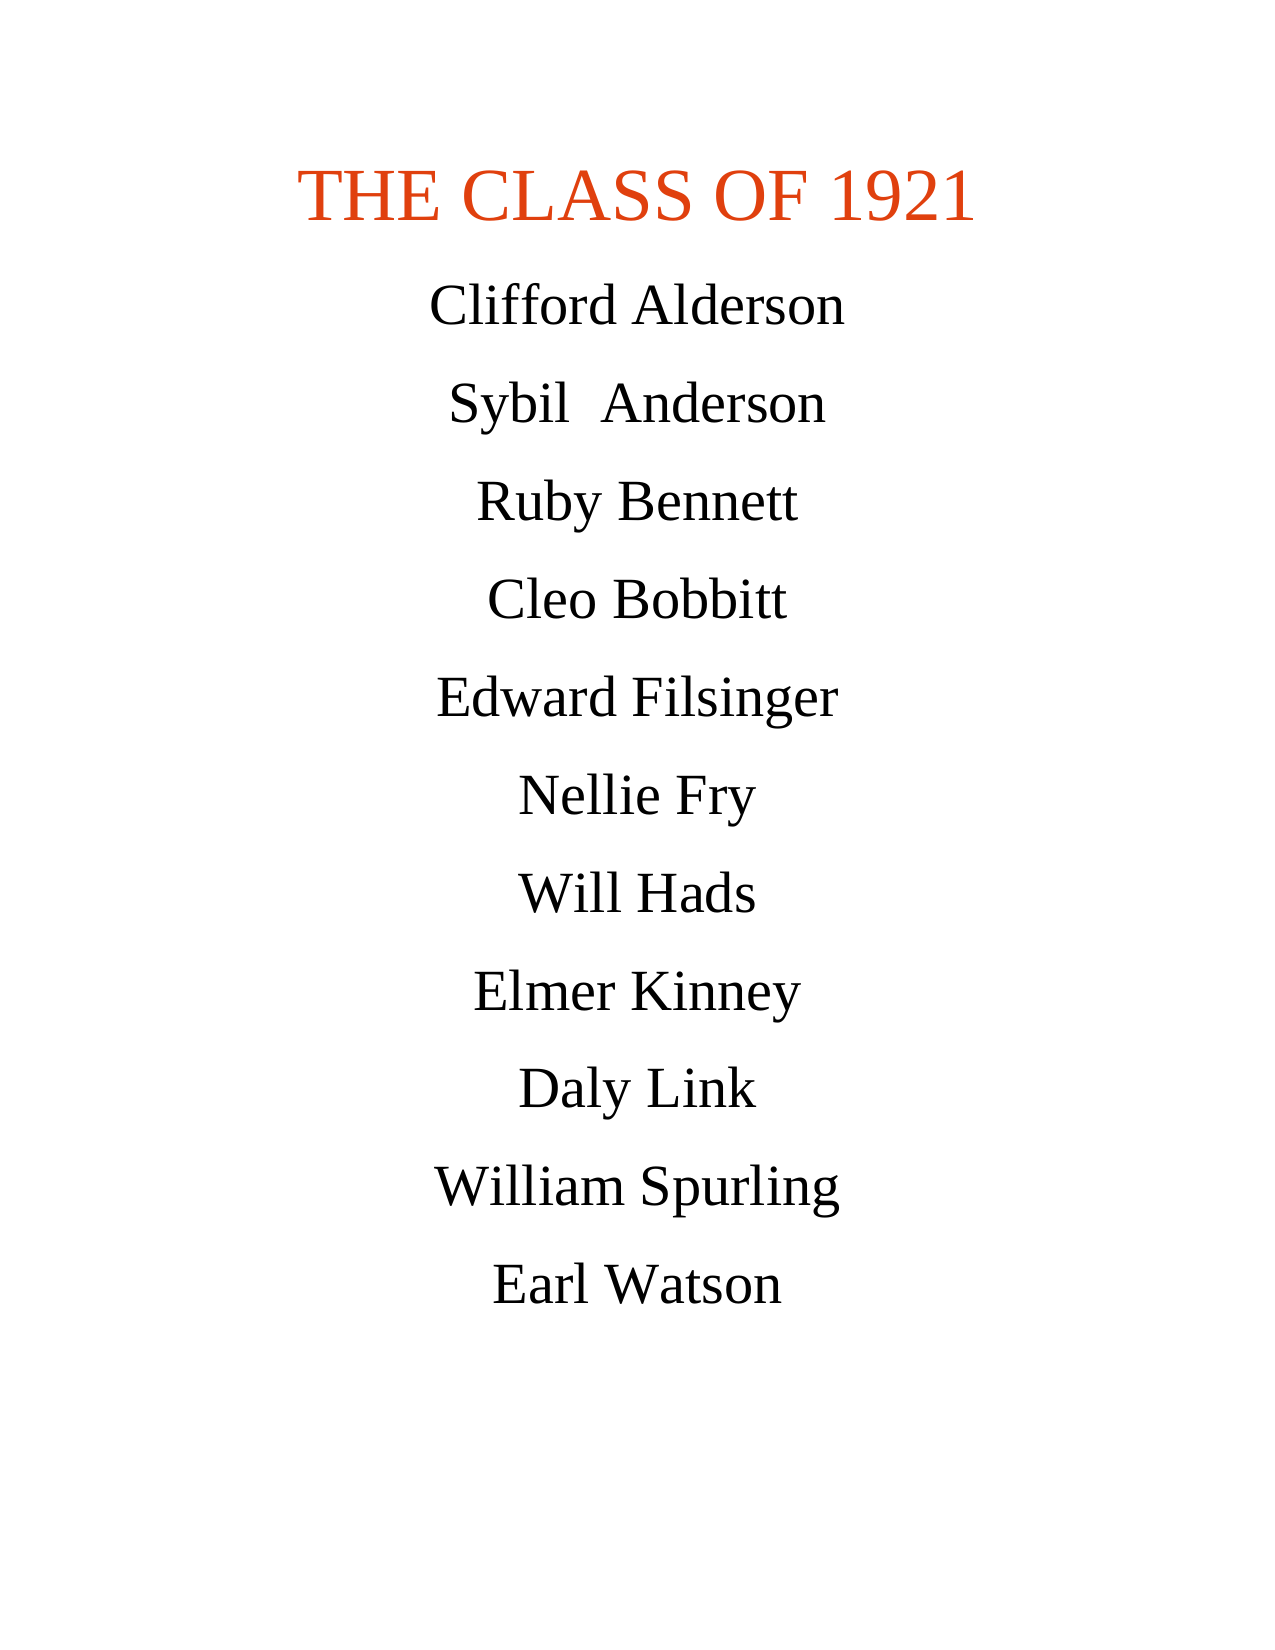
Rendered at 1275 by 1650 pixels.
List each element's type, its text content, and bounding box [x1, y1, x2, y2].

text Earl Watson [150, 1249, 1125, 1316]
text Ruby Bennett [150, 466, 1125, 533]
text THE CLASS OF 1921 [150, 150, 1125, 236]
text Will Hads [150, 857, 1125, 924]
text Elmer Kinney [150, 955, 1125, 1022]
text Sybil Anderson [150, 368, 1125, 435]
text Cleo Bobbitt [150, 564, 1125, 631]
text Daly Link [150, 1053, 1125, 1120]
text Clifford Alderson [150, 270, 1125, 337]
text William Spurling [150, 1151, 1125, 1218]
text Edward Filsinger [150, 662, 1125, 729]
text Nellie Fry [150, 759, 1125, 827]
